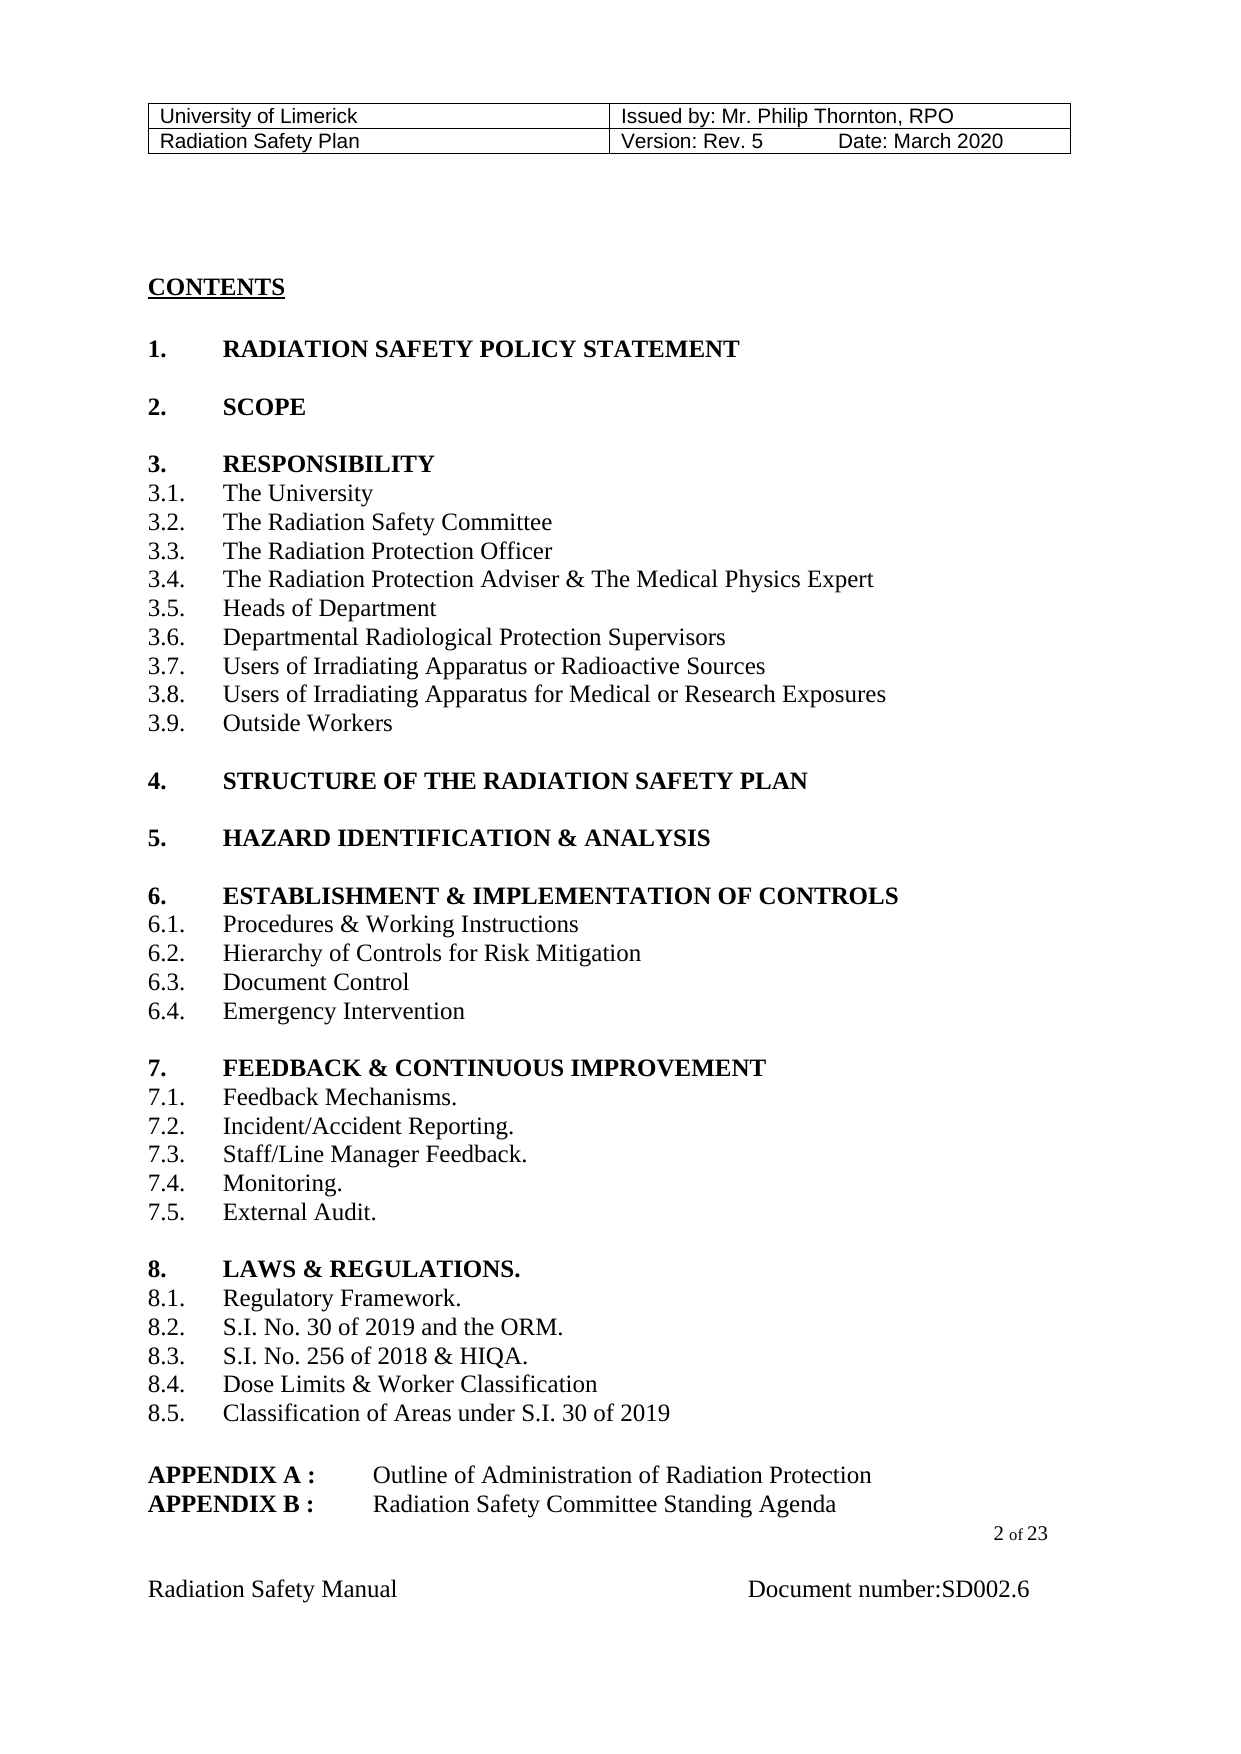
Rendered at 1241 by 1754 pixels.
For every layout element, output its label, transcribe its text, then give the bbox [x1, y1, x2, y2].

text 2. SCOPE [148, 392, 1092, 421]
text APPENDIX B : Radiation Safety Committee Standing Agenda [148, 1489, 1092, 1518]
text 5. Hazard Identification & Analysis [148, 823, 1092, 852]
text 3.7. Users of Irradiating Apparatus or Radioactive Sources [148, 651, 1092, 679]
text 8.3. S.I. No. 256 of 2018 & HIQA. [148, 1341, 1092, 1369]
text 8.5. Classification of Areas under S.I. 30 of 2019 [148, 1398, 1092, 1427]
text CONTENTS [148, 268, 1092, 301]
text 8. LAWS & REGULATIONS. [148, 1254, 1092, 1283]
text 7.4. Monitoring. [148, 1168, 1092, 1197]
text 7.5. External Audit. [148, 1197, 1092, 1226]
text 6.1. Procedures & Working Instructions [148, 909, 1092, 938]
text 7.1. Feedback Mechanisms. [148, 1082, 1092, 1111]
text 3.2. The Radiation Safety Committee [148, 507, 1092, 536]
text 3. RESPONSIBILITY [148, 449, 1092, 478]
text 4. STRUCTURE OF THE RADIATION SAFETY PLAN [148, 766, 1092, 794]
text 6.3. Document Control [148, 967, 1092, 996]
text 3.8. Users of Irradiating Apparatus for Medical or Research Exposures [148, 679, 1092, 708]
text 1. RADIATION SAFETY POLICY STATEMENT [148, 334, 1092, 363]
text 7. FEEDBACK & CONTINUOUS IMPROVEMENT [148, 1053, 1092, 1082]
text APPENDIX A : Outline of Administration of Radiation Protection [148, 1460, 1092, 1489]
text 3.9. Outside Workers [148, 708, 1092, 737]
text 6. ESTABLISHMENT & IMPLEMENTATION OF CONTROLS [148, 881, 1092, 909]
text 3.6. Departmental Radiological Protection Supervisors [148, 622, 1092, 651]
text 8.1. Regulatory Framework. [148, 1283, 1092, 1312]
text 3.5. Heads of Department [148, 593, 1092, 622]
text 7.3. Staff/Line Manager Feedback. [148, 1139, 1092, 1168]
text 6.4. Emergency Intervention [148, 996, 1092, 1024]
text 6.2. Hierarchy of Controls for Risk Mitigation [148, 938, 1092, 967]
text 3.3. The Radiation Protection Officer [148, 536, 1092, 564]
text 7.2. Incident/Accident Reporting. [148, 1111, 1092, 1139]
text 3.1. The University [148, 478, 1092, 507]
text 8.2. S.I. No. 30 of 2019 and the ORM. [148, 1312, 1092, 1341]
text 8.4. Dose Limits & Worker Classification [148, 1369, 1092, 1398]
text 3.4. The Radiation Protection Adviser & The Medical Physics Expert [148, 564, 1092, 593]
